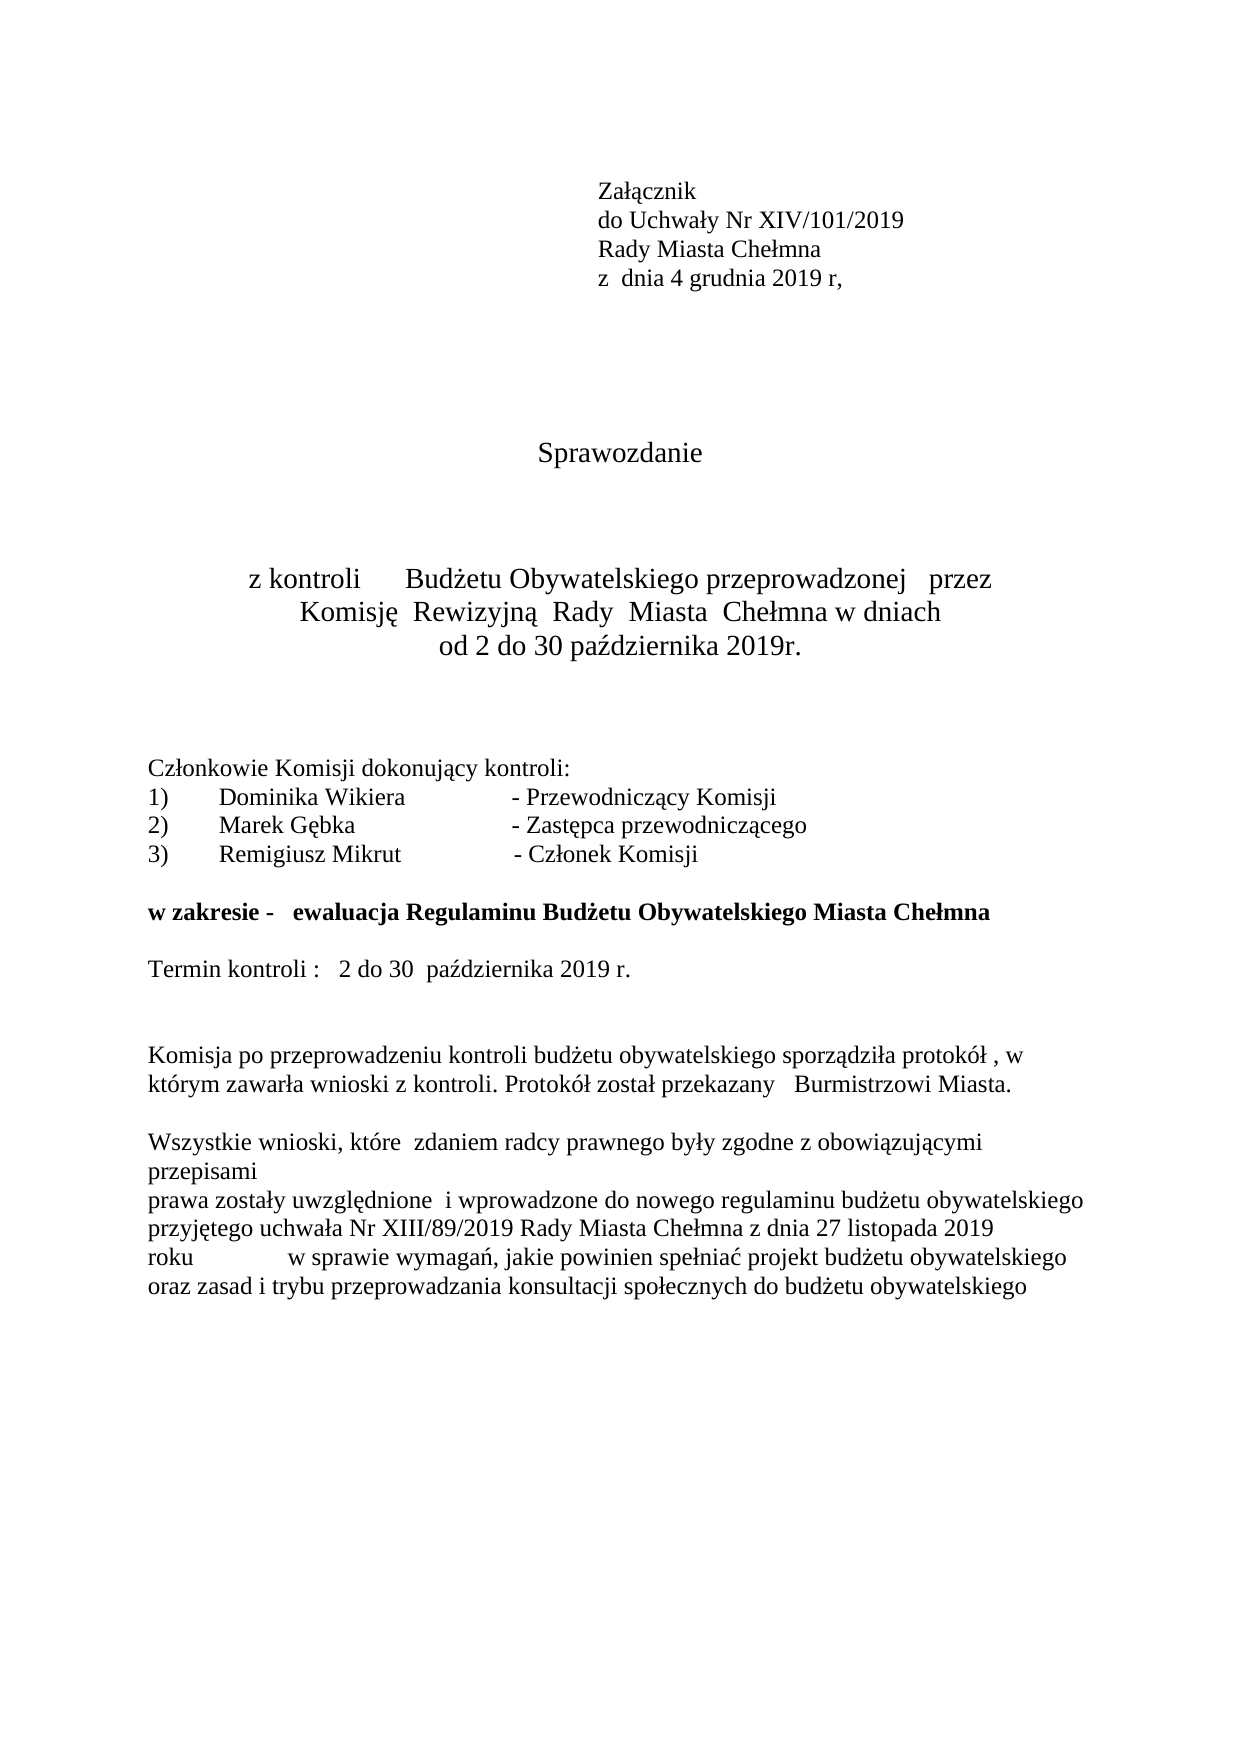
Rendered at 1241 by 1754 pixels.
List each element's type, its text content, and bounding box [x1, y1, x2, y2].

text Sprawozdanie [148, 436, 1093, 469]
text Wszystkie wnioski, które zdaniem radcy prawnego były zgodne z obowiązującymi przepisami [148, 1127, 1093, 1185]
text od 2 do 30 października 2019r. [148, 628, 1093, 662]
text prawa zostały uwzględnione i wprowadzone do nowego regulaminu budżetu obywatelskiego przyjętego uchwała Nr XIII/89/2019 Rady Miasta Chełmna z dnia 27 listopada 2019 roku w sprawie wymagań, jakie powinien spełniać projekt budżetu obywatelskiego oraz zasad i trybu przeprowadzania konsultacji społecznych do budżetu obywatelskiego [148, 1185, 1093, 1300]
text Komisję Rewizyjną Rady Miasta Chełmna w dniach [148, 594, 1093, 628]
text Załącznik do Uchwały Nr XIV/101/2019 Rady Miasta Chełmna z dnia 4 grudnia 2019 r, [148, 148, 1093, 406]
text Członkowie Komisji dokonujący kontroli: 1) Dominika Wikiera - Przewodniczący Komisji 2) Marek Gębka - Zastępca przewodniczącego 3) Remigiusz Mikrut - Członek Komisji w zakresie - ewaluacja Regulaminu Budżetu Obywatelskiego Miasta Chełmna Termin kontroli : 2 do 30 października 2019 r. Komisja po przeprowadzeniu kontroli budżetu obywatelskiego sporządziła protokół , w którym zawarła wnioski z kontroli. Protokół został przekazany Burmistrzowi Miasta. [148, 691, 1093, 1098]
text z kontroli Budżetu Obywatelskiego przeprowadzonej przez [148, 561, 1093, 594]
